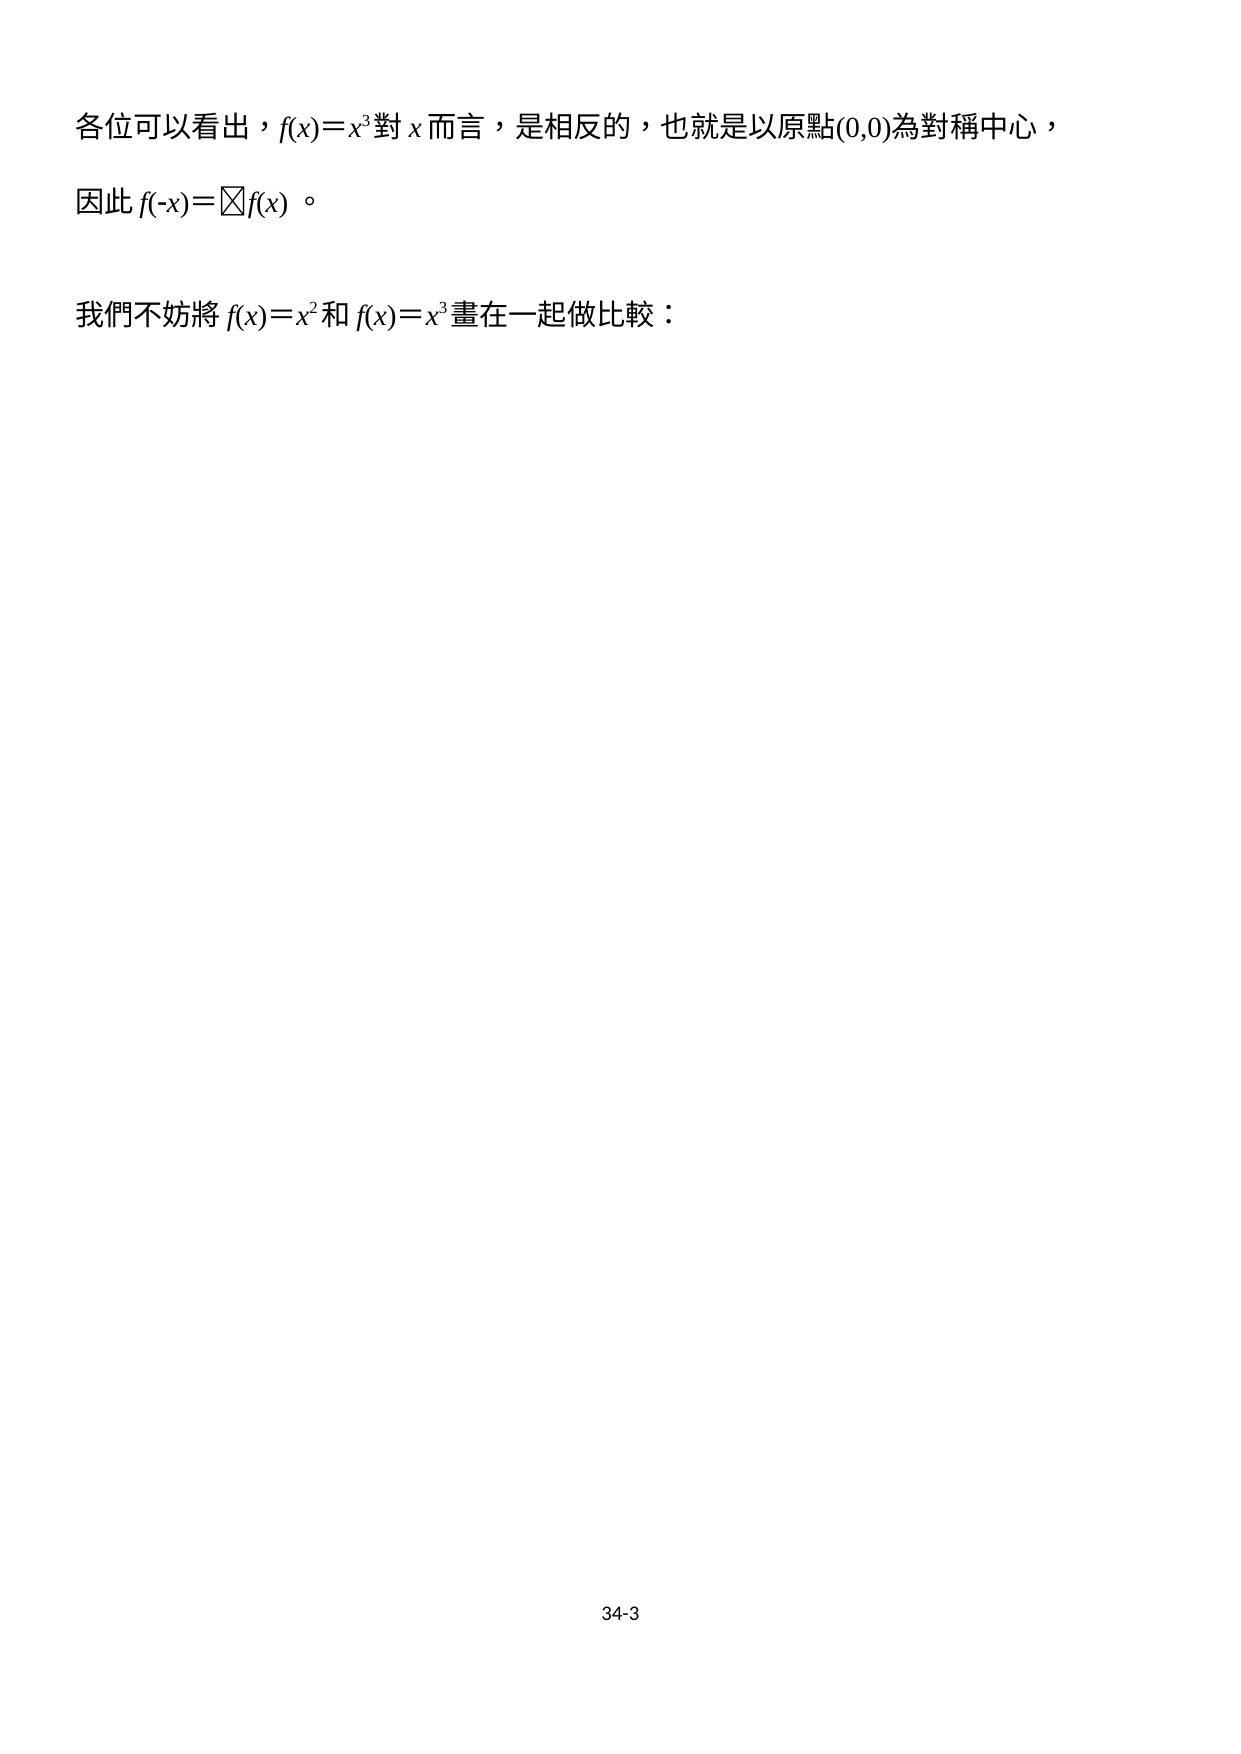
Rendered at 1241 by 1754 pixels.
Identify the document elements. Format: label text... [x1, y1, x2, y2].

text 因此f(x)＝f(x) 。 [75, 162, 1165, 237]
text 各位可以看出，f(x)＝x3對x而言，是相反的，也就是以原點(0,0)為對稱中心， [75, 87, 1165, 162]
text 我們不妨將f(x)＝x2和f(x)＝x3畫在一起做比較： [75, 275, 1165, 350]
